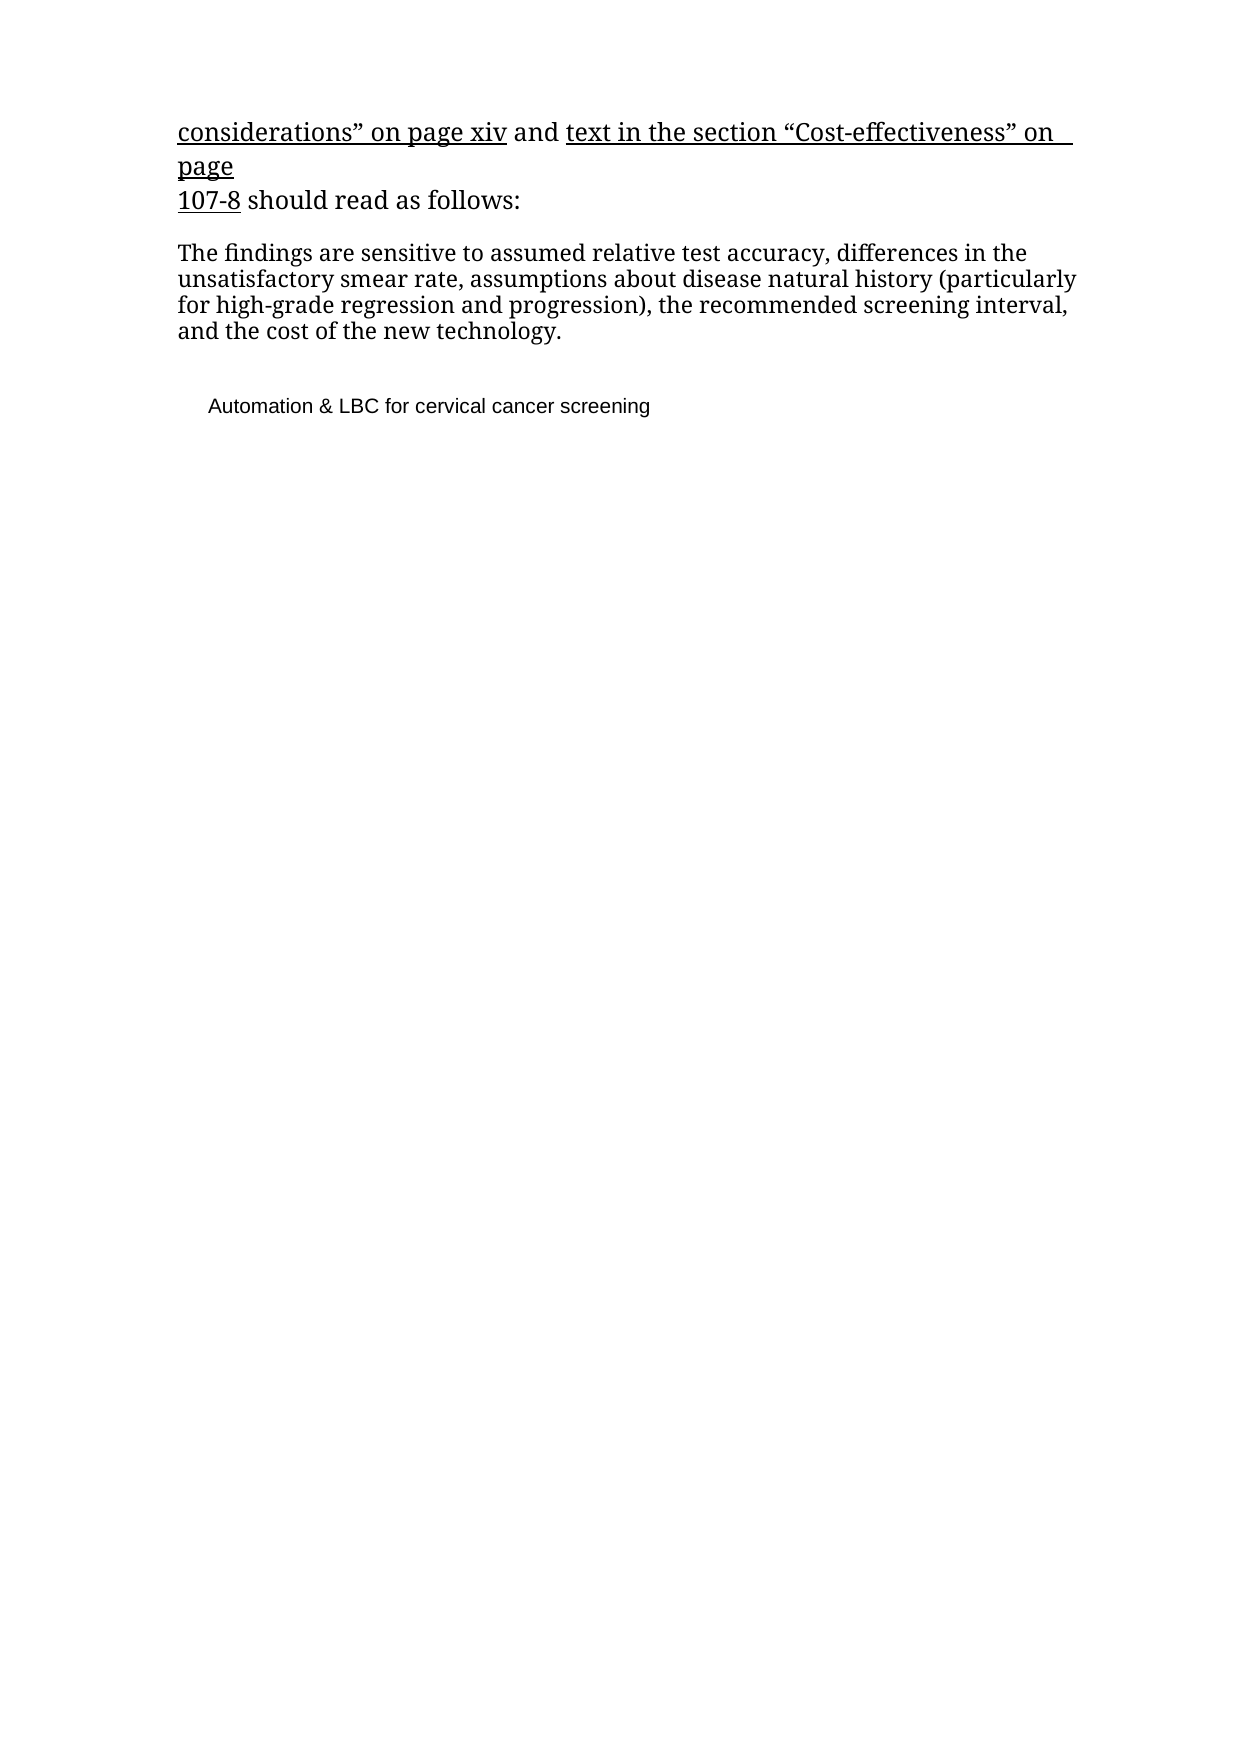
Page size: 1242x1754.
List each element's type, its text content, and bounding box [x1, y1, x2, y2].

text 107-8 should read as follows: [177, 183, 1154, 217]
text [133, 114, 1093, 183]
text The findings are sensitive to assumed relative test accuracy, differences in the unsatisfactory smear rate, assumptions about disease natural history (particularly for high-grade regression and progression), the recommended screening interval, and the cost of the new technology. [177, 241, 1100, 344]
text Automation & LBC for cervical cancer screening [208, 394, 1154, 418]
